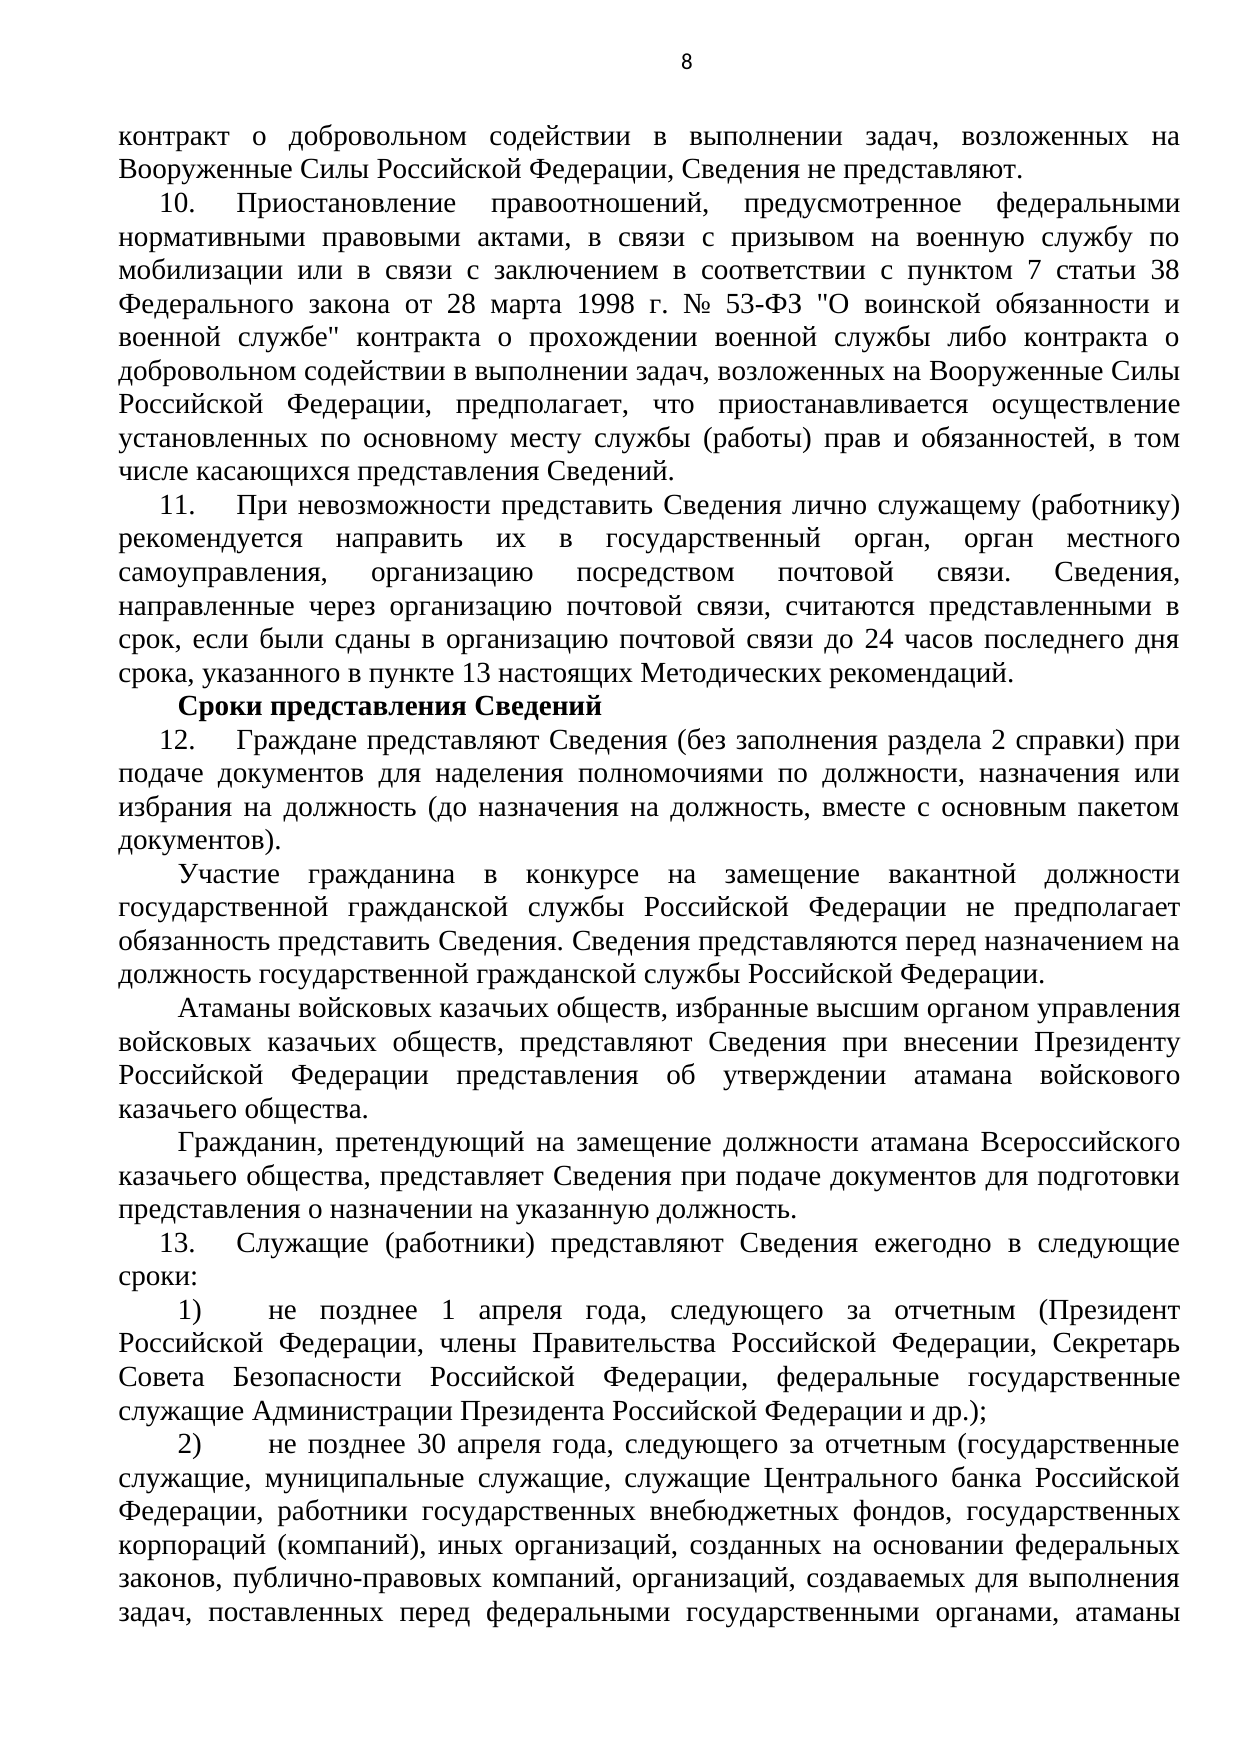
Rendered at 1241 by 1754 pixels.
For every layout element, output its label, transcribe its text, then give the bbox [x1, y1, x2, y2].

text Атаманы войсковых казачьих обществ, избранные высшим органом управления войсковых казачьих обществ, представляют Сведения при внесении Президенту Российской Федерации представления об утверждении атамана войскового казачьего общества. [118, 990, 1181, 1124]
text Сроки представления Сведений [118, 688, 1181, 722]
text Гражданин, претендующий на замещение должности атамана Всероссийского казачьего общества, представляет Сведения при подаче документов для подготовки представления о назначении на указанную должность. [118, 1124, 1181, 1225]
list При невозможности представить Сведения лично служащему (работнику) рекомендуется направить их в государственный орган, орган местного самоуправления, организацию посредством почтовой связи. Сведения, направленные через организацию почтовой связи, считаются представленными в срок, если были сданы в организацию почтовой связи до 24 часов последнего дня срока, указанного в пункте 13 настоящих Методических рекомендаций. [118, 487, 1181, 688]
list не позднее 1 апреля года, следующего за отчетным (Президент Российской Федерации, члены Правительства Российской Федерации, Секретарь Совета Безопасности Российской Федерации, федеральные государственные служащие Администрации Президента Российской Федерации и др.); [118, 1292, 1181, 1426]
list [118, 1426, 1181, 1627]
text Участие гражданина в конкурсе на замещение вакантной должности государственной гражданской службы Российской Федерации не предполагает обязанность представить Сведения. Сведения представляются перед назначением на должность государственной гражданской службы Российской Федерации. [118, 856, 1181, 990]
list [118, 118, 1181, 185]
list Приостановление правоотношений, предусмотренное федеральными нормативными правовыми актами, в связи с призывом на военную службу по мобилизации или в связи с заключением в соответствии с пунктом 7 статьи 38 Федерального закона от 28 марта 1998 г. № 53-ФЗ "О воинской обязанности и военной службе" контракта о прохождении военной службы либо контракта о добровольном содействии в выполнении задач, возложенных на Вооруженные Силы Российской Федерации, предполагает, что приостанавливается осуществление установленных по основному месту службы (работы) прав и обязанностей, в том числе касающихся представления Сведений. [118, 185, 1181, 487]
list Служащие (работники) представляют Сведения ежегодно в следующие сроки: [118, 1225, 1181, 1292]
list Граждане представляют Сведения (без заполнения раздела 2 справки) при подаче документов для наделения полномочиями по должности, назначения или избрания на должность (до назначения на должность, вместе с основным пакетом документов). [118, 722, 1181, 856]
